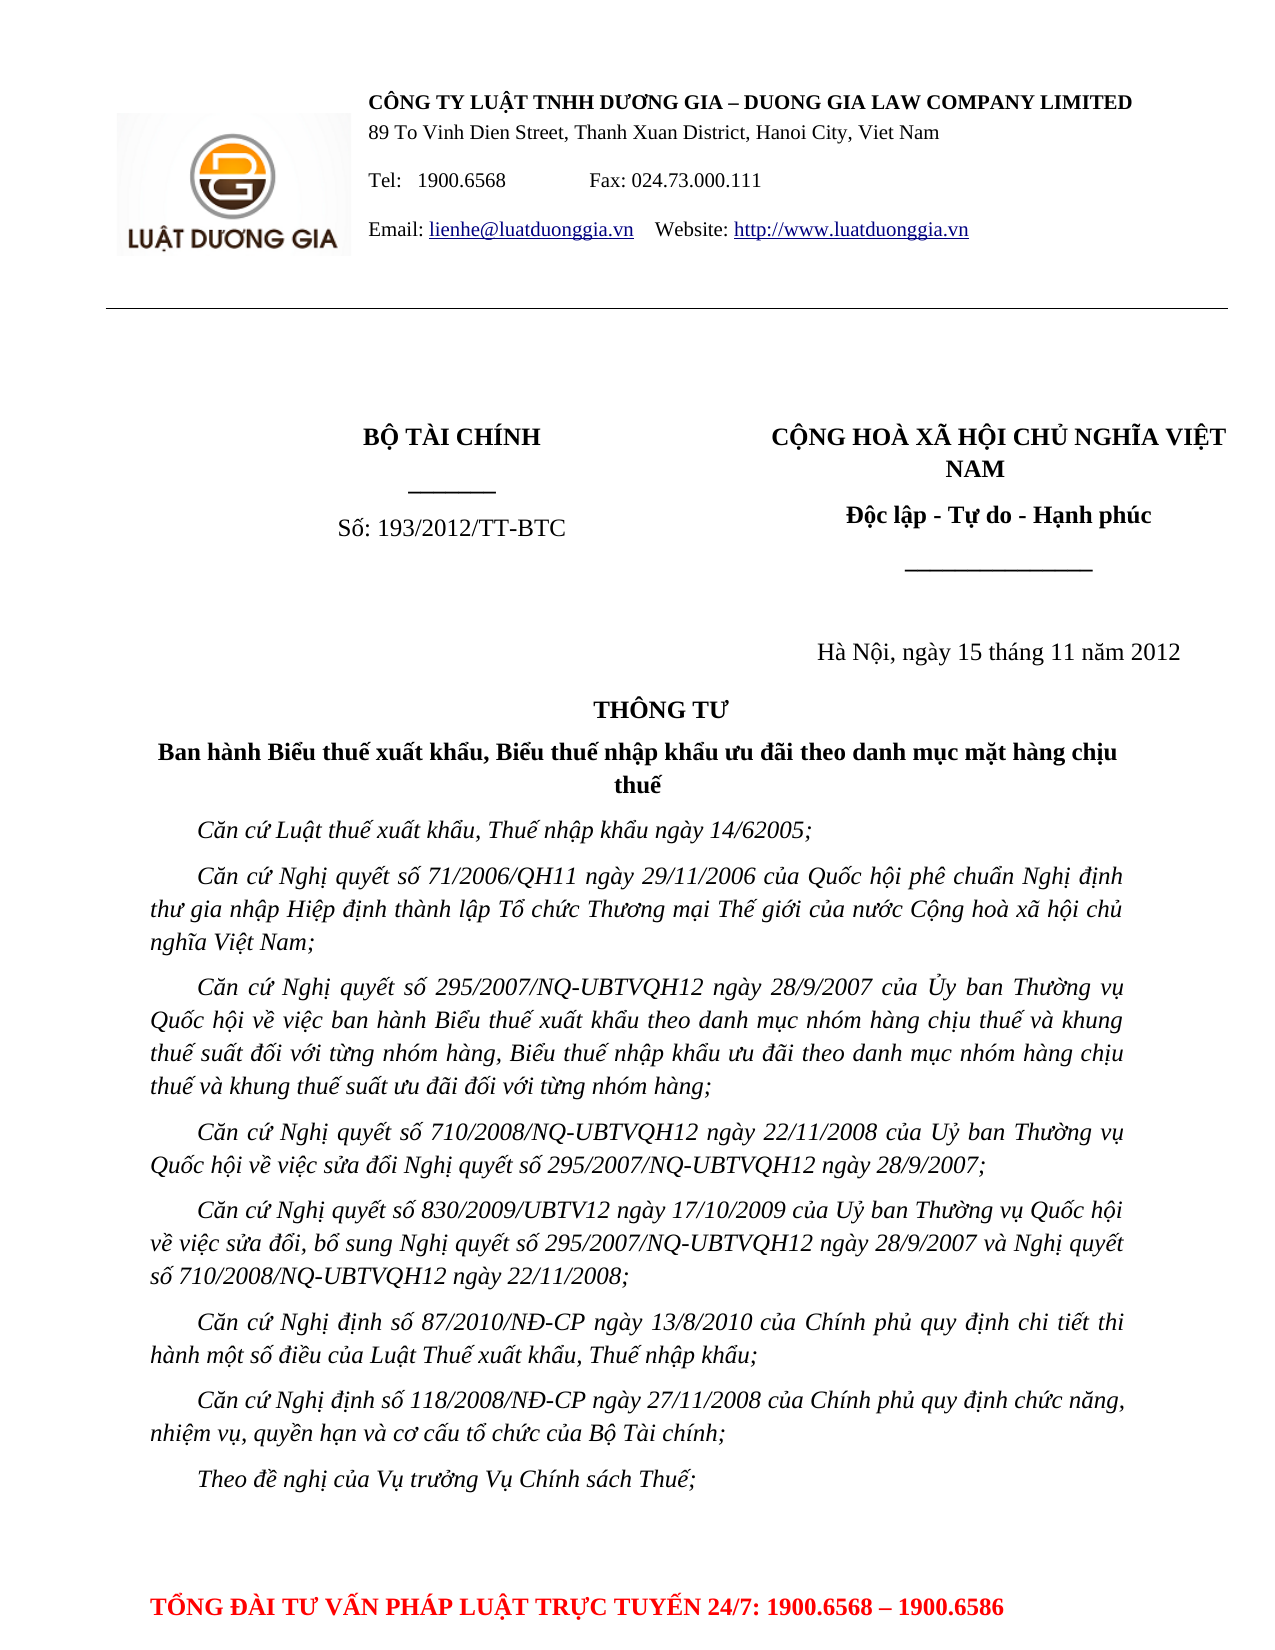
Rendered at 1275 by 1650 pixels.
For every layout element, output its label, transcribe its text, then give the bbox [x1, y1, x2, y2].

text Căn cứ Nghị quyết số 710/2008/NQ-UBTVQH12 ngày 22/11/2008 của Uỷ ban Thường vụ Quốc hội về việc sửa đổi Nghị quyết số 295/2007/NQ-UBTVQH12 ngày 28/9/2007; [150, 1117, 1125, 1179]
text Căn cứ Nghị quyết số 830/2009/UBTV12 ngày 17/10/2009 của Uỷ ban Thường vụ Quốc hội về việc sửa đổi, bổ sung Nghị quyết số 295/2007/NQ-UBTVQH12 ngày 28/9/2007 và Nghị quyết số 710/2008/NQ-UBTVQH12 ngày 22/11/2008; [150, 1195, 1125, 1290]
text Căn cứ Luật thuế xuất khẩu, Thuế nhập khẩu ngày 14/62005; [150, 815, 1125, 844]
text Căn cứ Nghị định số 87/2010/NĐ-CP ngày 13/8/2010 của Chính phủ quy định chi tiết thi hành một số điều của Luật Thuế xuất khẩu, Thuế nhập khẩu; [150, 1307, 1125, 1369]
text THÔNG TƯ [150, 695, 1125, 724]
text Căn cứ Nghị quyết số 295/2007/NQ-UBTVQH12 ngày 28/9/2007 của Ủy ban Thường vụ Quốc hội về việc ban hành Biểu thuế xuất khẩu theo danh mục nhóm hàng chịu thuế và khung thuế suất đối với từng nhóm hàng, Biểu thuế nhập khẩu ưu đãi theo danh mục nhóm hàng chịu thuế và khung thuế suất ưu đãi đối với từng nhóm hàng; [150, 972, 1125, 1100]
text Căn cứ Nghị định số 118/2008/NĐ-CP ngày 27/11/2008 của Chính phủ quy định chức năng, nhiệm vụ, quyền hạn và cơ cấu tổ chức của Bộ Tài chính; [150, 1386, 1125, 1447]
text Ban hành Biểu thuế xuất khẩu, Biểu thuế nhập khẩu ưu đãi theo danh mục mặt hàng chịu thuế [150, 737, 1125, 798]
table_header BỘ TÀI CHÍNH _______ Số: 193/2012/TT-BTC [150, 409, 707, 683]
table_header CỘNG HOÀ XÃ HỘI CHỦ NGHĨA VIỆT NAM Độc lập - Tự do - Hạnh phúc _______________ Hà Nội, ngày 15 tháng 11 năm 2012 [707, 409, 1244, 683]
text Theo đề nghị của Vụ trưởng Vụ Chính sách Thuế; [150, 1464, 1125, 1493]
text Căn cứ Nghị quyết số 71/2006/QH11 ngày 29/11/2006 của Quốc hội phê chuẩn Nghị định thư gia nhập Hiệp định thành lập Tổ chức Thương mại Thế giới của nước Cộng hoà xã hội chủ nghĩa Việt Nam; [150, 861, 1125, 956]
picture [116, 113, 352, 256]
